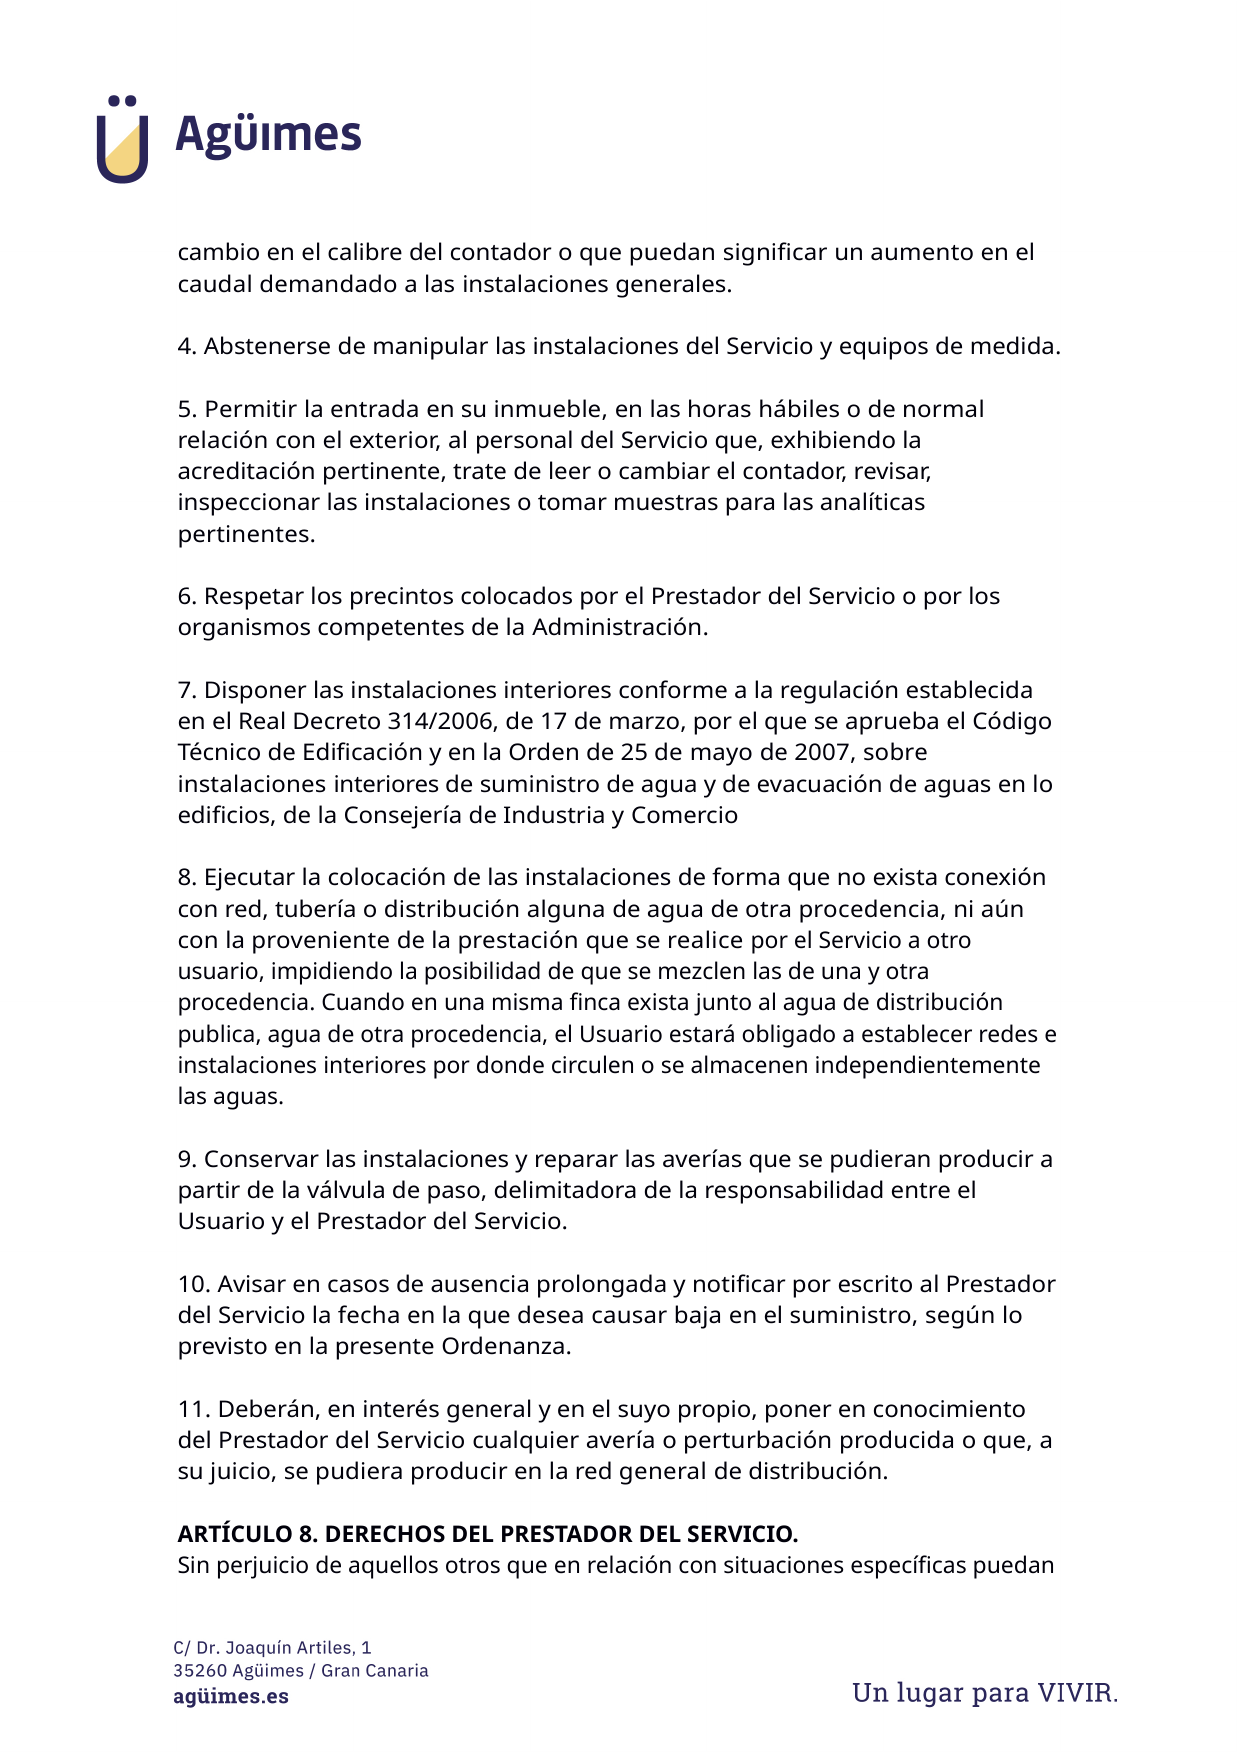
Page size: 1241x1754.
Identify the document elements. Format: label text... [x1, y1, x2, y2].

text 6. Respetar los precintos colocados por el Prestador del Servicio o por los organismos competentes de la Administración. [177, 580, 1063, 642]
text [177, 1549, 1063, 1580]
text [177, 236, 1063, 299]
text 9. Conservar las instalaciones y reparar las averías que se pudieran producir a partir de la válvula de paso, delimitadora de la responsabilidad entre el Usuario y el Prestador del Servicio. [177, 1142, 1063, 1236]
text 8. Ejecutar la colocación de las instalaciones de forma que no exista conexión con red, tubería o distribución alguna de agua de otra procedencia, ni aún con la proveniente de la prestación que se realice por el Servicio a otro usuario, impidiendo la posibilidad de que se mezclen las de una y otra procedencia. Cuando en una misma finca exista junto al agua de distribución publica, agua de otra procedencia, el Usuario estará obligado a establecer redes e instalaciones interiores por donde circulen o se almacenen independientemente las aguas. [177, 861, 1063, 1111]
text ARTÍCULO 8. DERECHOS DEL PRESTADOR DEL SERVICIO. [177, 1517, 1063, 1549]
text 11. Deberán, en interés general y en el suyo propio, poner en conocimiento del Prestador del Servicio cualquier avería o perturbación producida o que, a su juicio, se pudiera producir en la red general de distribución. [177, 1392, 1063, 1486]
text 10. Avisar en casos de ausencia prolongada y notificar por escrito al Prestador del Servicio la fecha en la que desea causar baja en el suministro, según lo previsto en la presente Ordenanza. [177, 1267, 1063, 1361]
text 5. Permitir la entrada en su inmueble, en las horas hábiles o de normal relación con el exterior, al personal del Servicio que, exhibiendo la acreditación pertinente, trate de leer o cambiar el contador, revisar, inspeccionar las instalaciones o tomar muestras para las analíticas pertinentes. [177, 392, 1063, 549]
picture [0, 1, 1237, 1752]
text 4. Abstenerse de manipular las instalaciones del Servicio y equipos de medida. [177, 330, 1063, 361]
text 7. Disponer las instalaciones interiores conforme a la regulación establecida en el Real Decreto 314/2006, de 17 de marzo, por el que se aprueba el Código Técnico de Edificación y en la Orden de 25 de mayo de 2007, sobre instalaciones interiores de suministro de agua y de evacuación de aguas en lo edificios, de la Consejería de Industria y Comercio [177, 674, 1063, 830]
